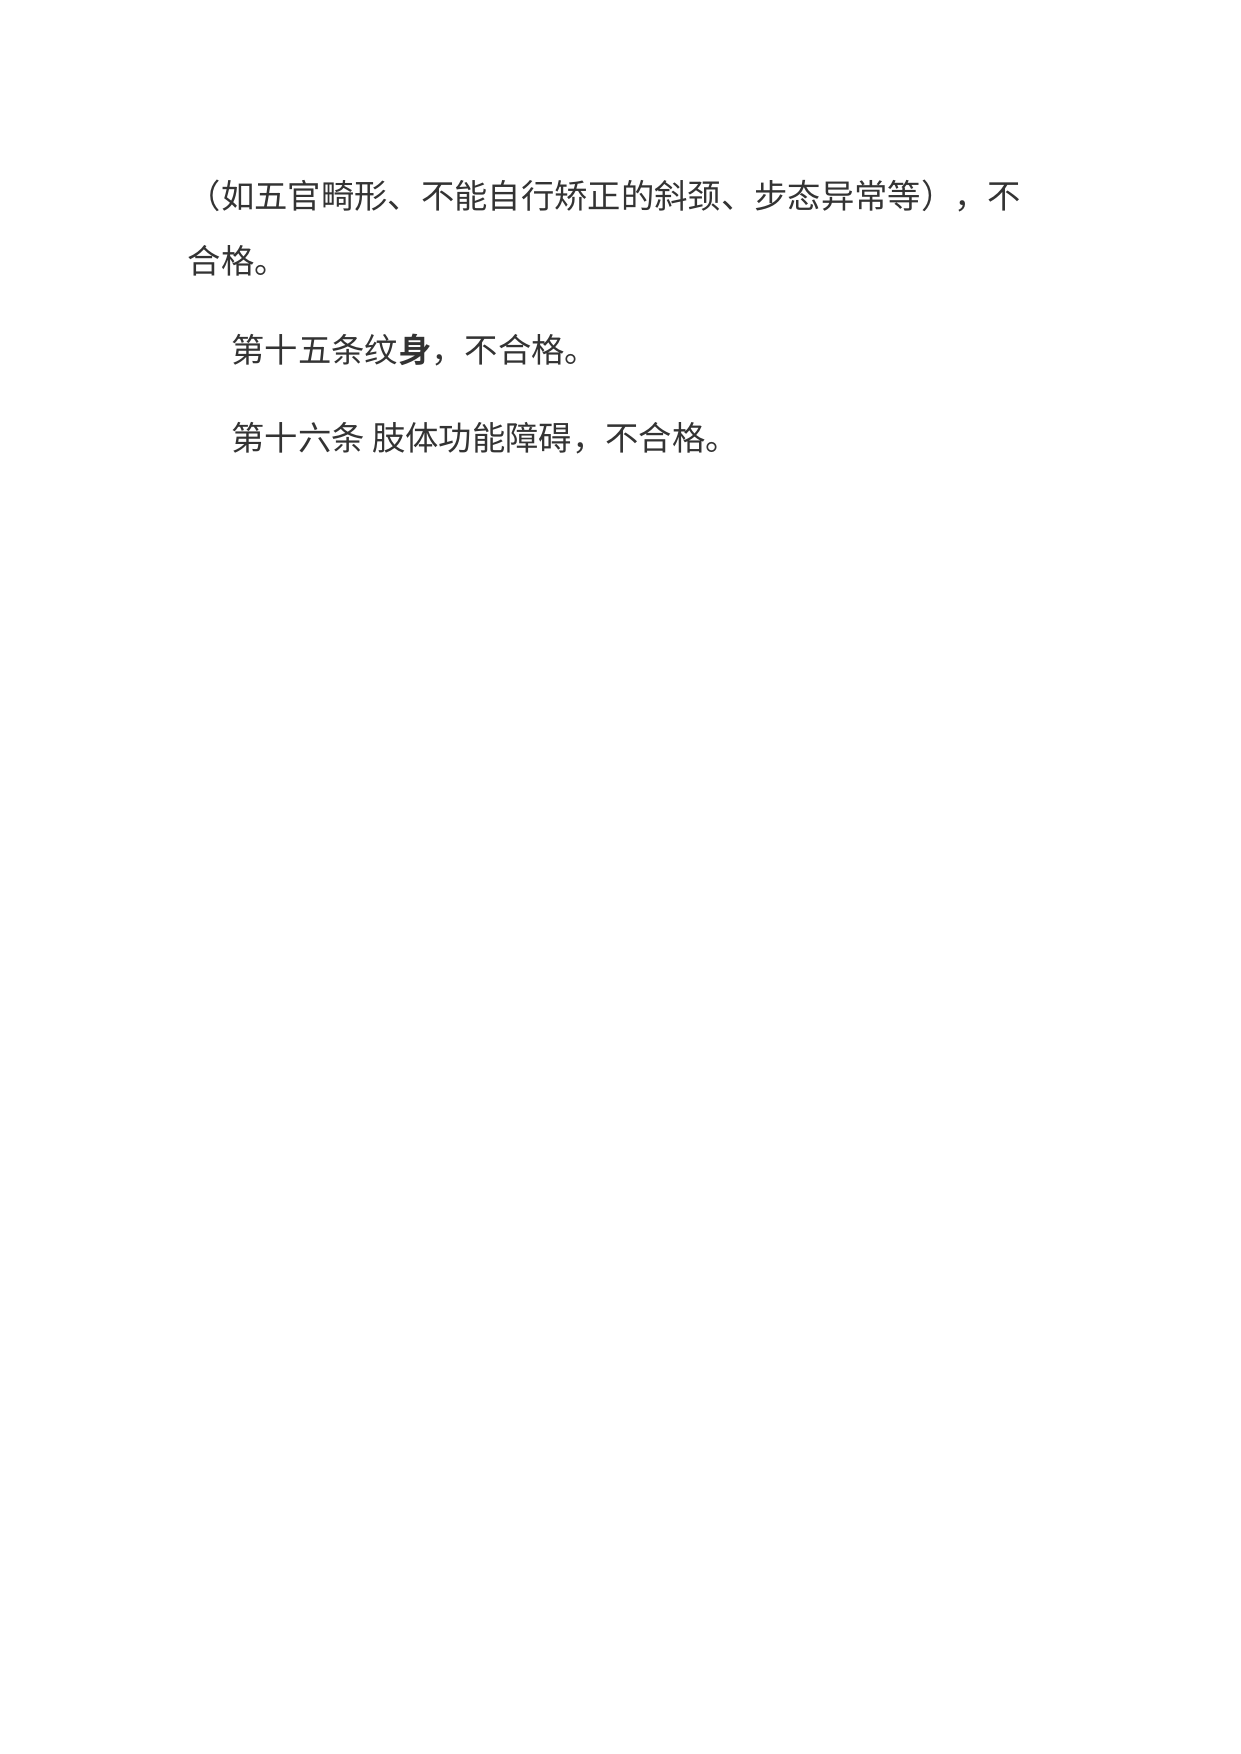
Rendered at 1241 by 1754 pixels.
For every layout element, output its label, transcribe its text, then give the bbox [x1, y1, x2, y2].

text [187, 162, 1053, 292]
text 第十六条 肢体功能障碍，不合格。 [187, 404, 1053, 469]
text 第十五条纹身，不合格。 [187, 315, 1053, 380]
